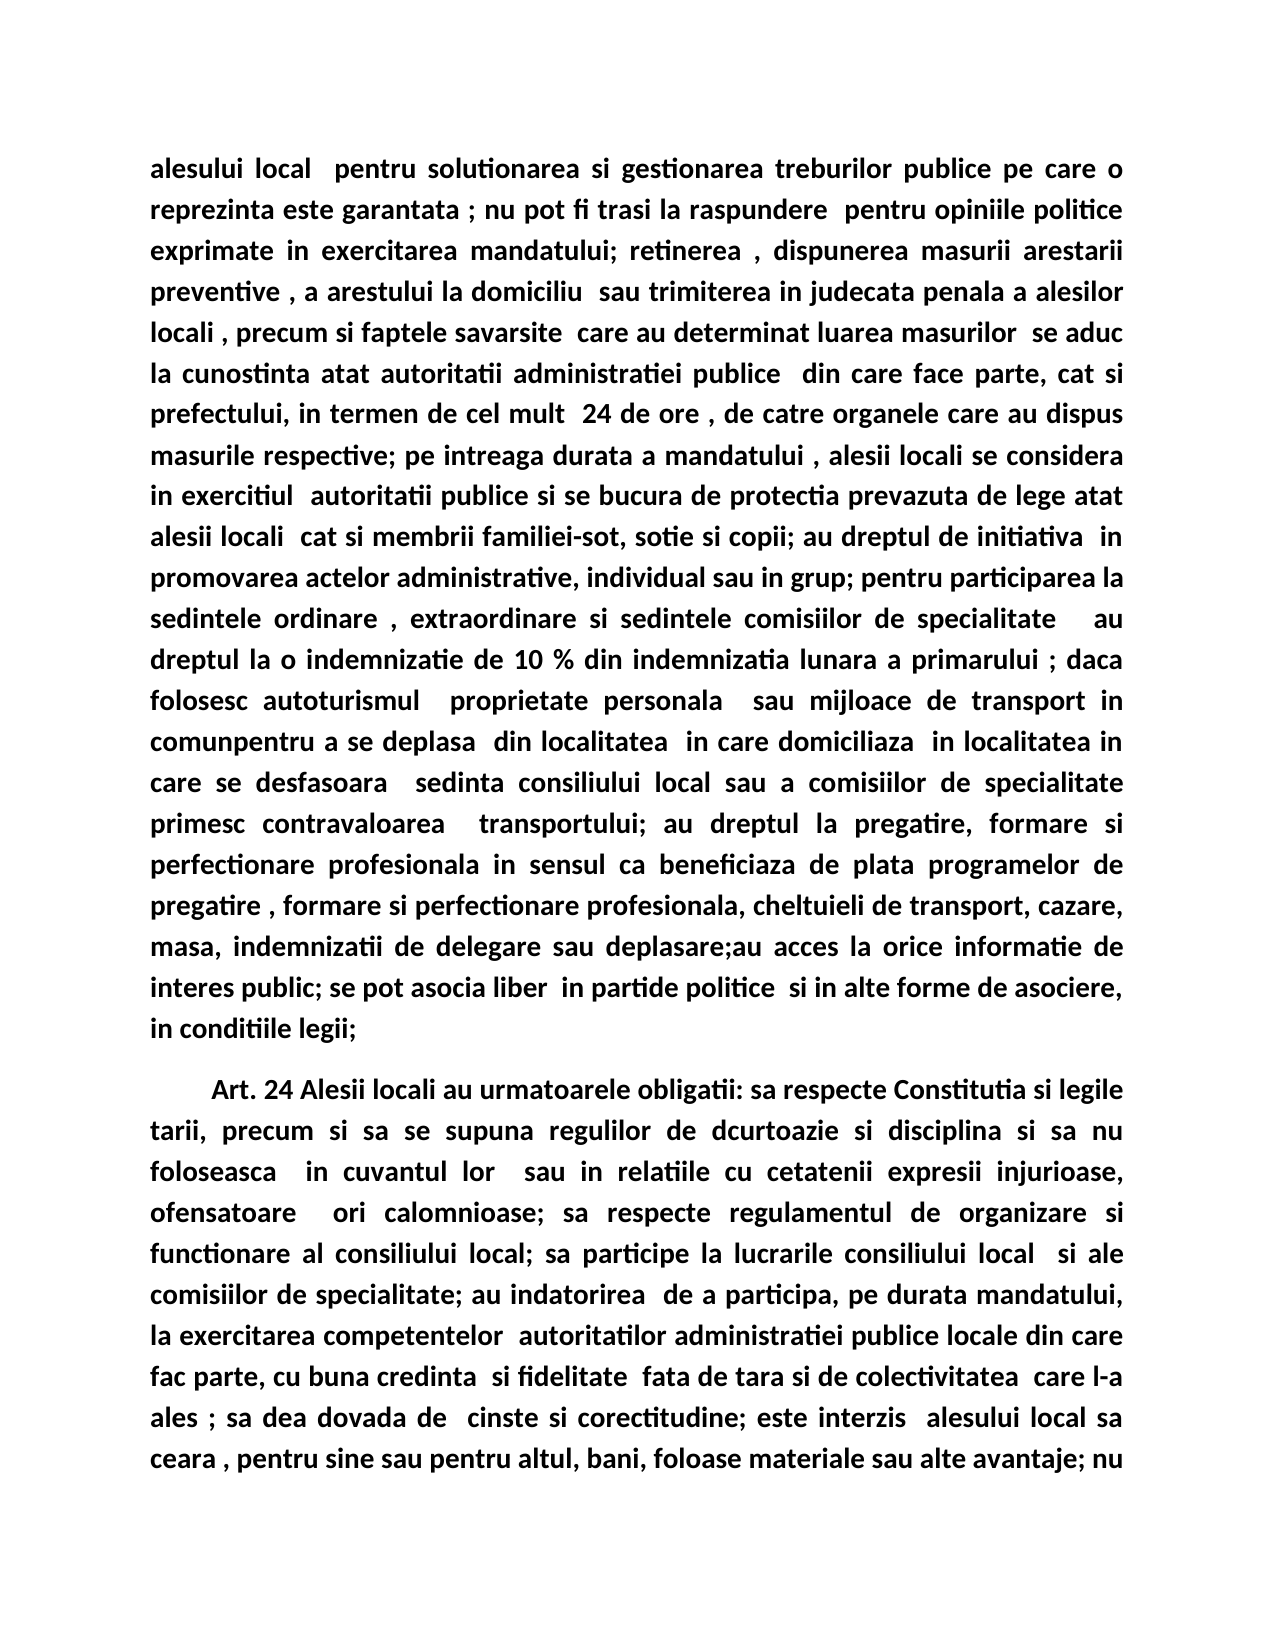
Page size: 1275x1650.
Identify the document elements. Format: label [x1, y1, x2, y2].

text [150, 1071, 1125, 1476]
text [150, 150, 1125, 1045]
